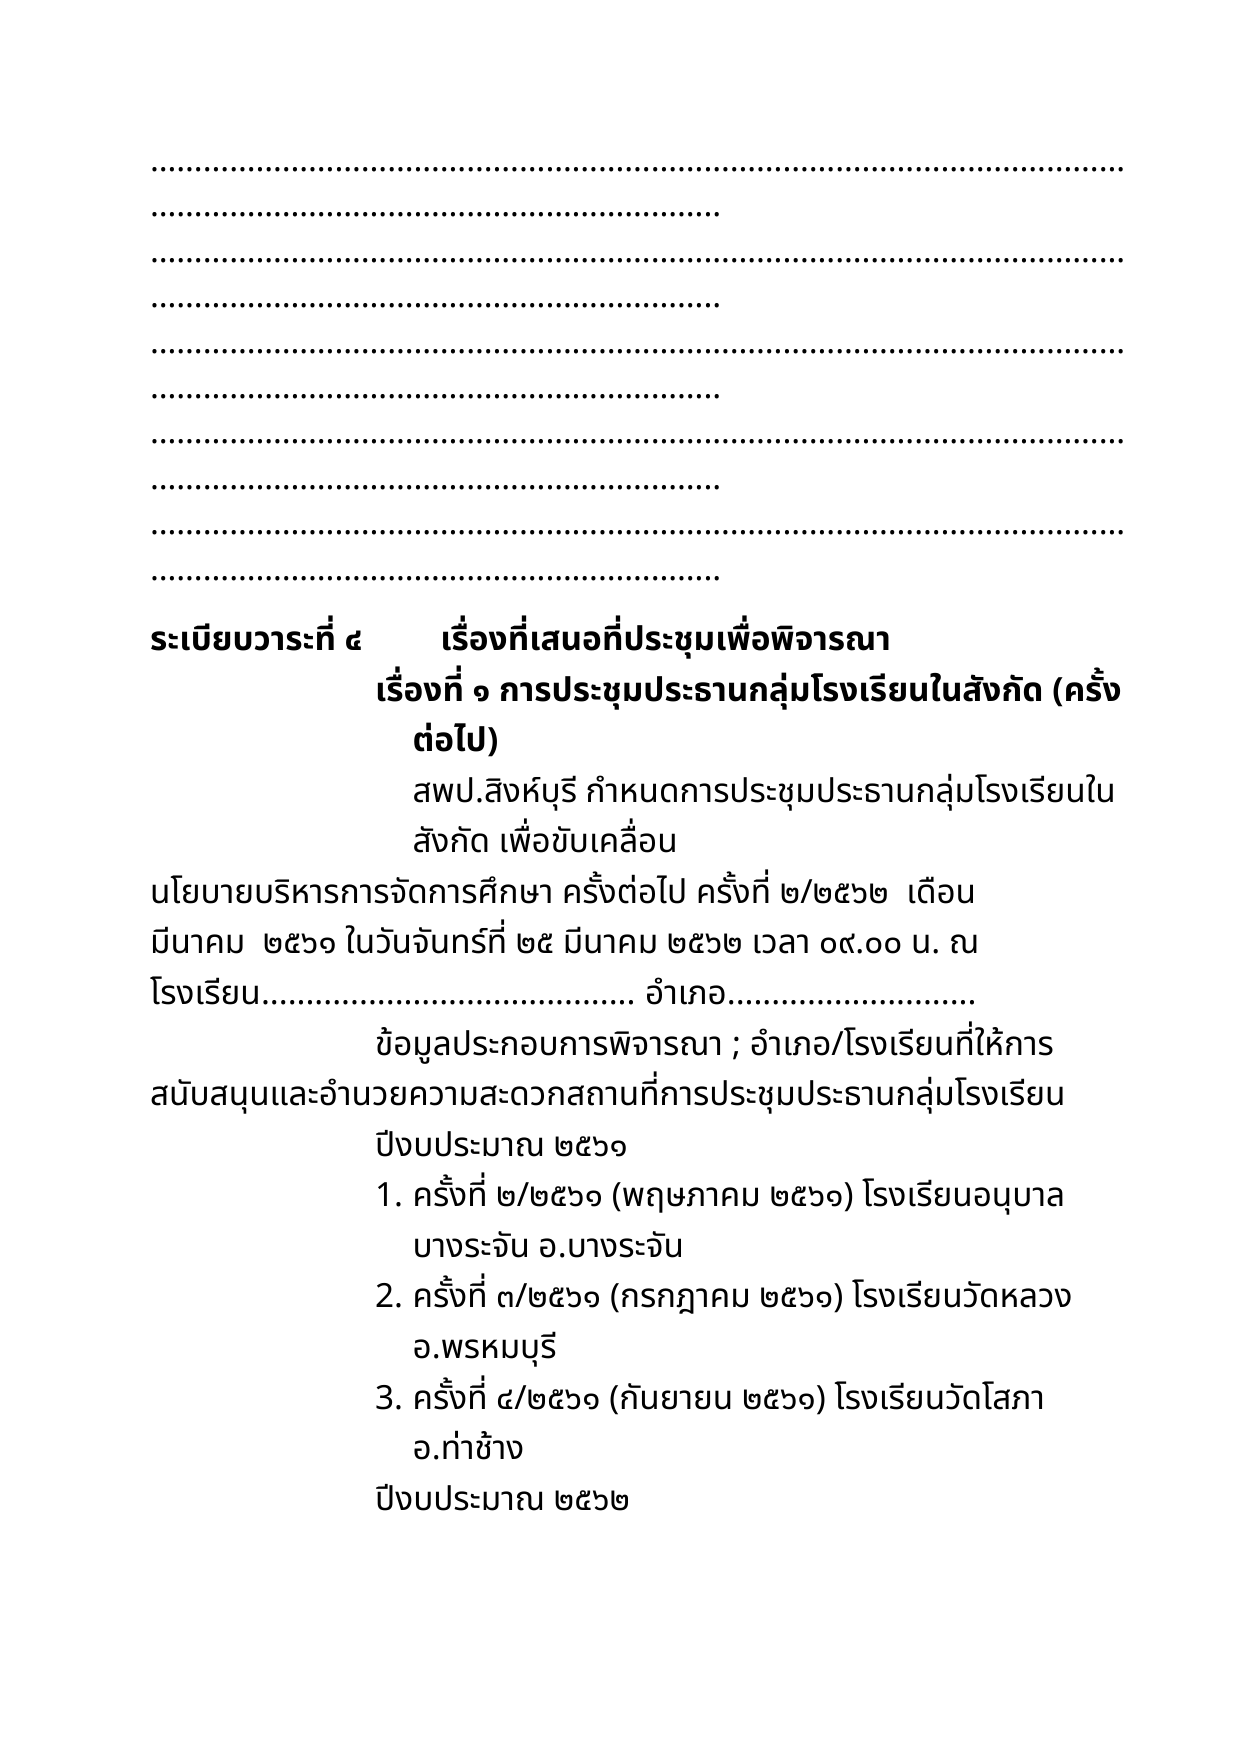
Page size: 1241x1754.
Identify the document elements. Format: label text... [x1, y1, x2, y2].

text ………………………………………………………………………………………………………………………………………………………….. [150, 408, 1137, 499]
text ระเบียบวาระที่ ๔ เรื่องที่เสนอที่ประชุมเพื่อพิจารณา [150, 615, 1137, 665]
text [150, 227, 1137, 317]
text ปีงบประมาณ ๒๕๖๑ [300, 1121, 1137, 1171]
text นโยบายบริหารการจัดการศึกษา ครั้งต่อไป ครั้งที่ ๒/๒๕๖๒ เดือน มีนาคม ๒๕๖๑ ในวันจันทร์ที่ ๒๕ มีนาคม ๒๕๖๒ เวลา ๐๙.๐๐ น. ณ โรงเรียน.......................................... อำเภอ............................ [150, 868, 1137, 1019]
text ปีงบประมาณ ๒๕๖๒ [375, 1475, 1137, 1525]
list ครั้งที่ ๓/๒๕๖๑ (กรกฎาคม ๒๕๖๑) โรงเรียนวัดหลวง อ.พรหมบุรี [375, 1272, 1137, 1373]
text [150, 136, 1137, 227]
text เรื่องที่ ๑ การประชุมประธานกลุ่มโรงเรียนในสังกัด (ครั้งต่อไป) [375, 665, 1137, 767]
list ครั้งที่ ๔/๒๕๖๑ (กันยายน ๒๕๖๑) โรงเรียนวัดโสภา อ.ท่าช้าง [375, 1373, 1137, 1475]
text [150, 317, 1137, 408]
text สพป.สิงห์บุรี กำหนดการประชุมประธานกลุ่มโรงเรียนในสังกัด เพื่อขับเคลื่อน [412, 767, 1137, 868]
text ………………………………………………………………………………………………………………………………………………………….. [150, 499, 1137, 590]
list ครั้งที่ ๒/๒๕๖๑ (พฤษภาคม ๒๕๖๑) โรงเรียนอนุบาลบางระจัน อ.บางระจัน [375, 1171, 1137, 1272]
text ข้อมูลประกอบการพิจารณา ; อำเภอ/โรงเรียนที่ให้การสนับสนุนและอำนวยความสะดวกสถานที่การประชุมประธานกลุ่มโรงเรียน [150, 1019, 1137, 1121]
